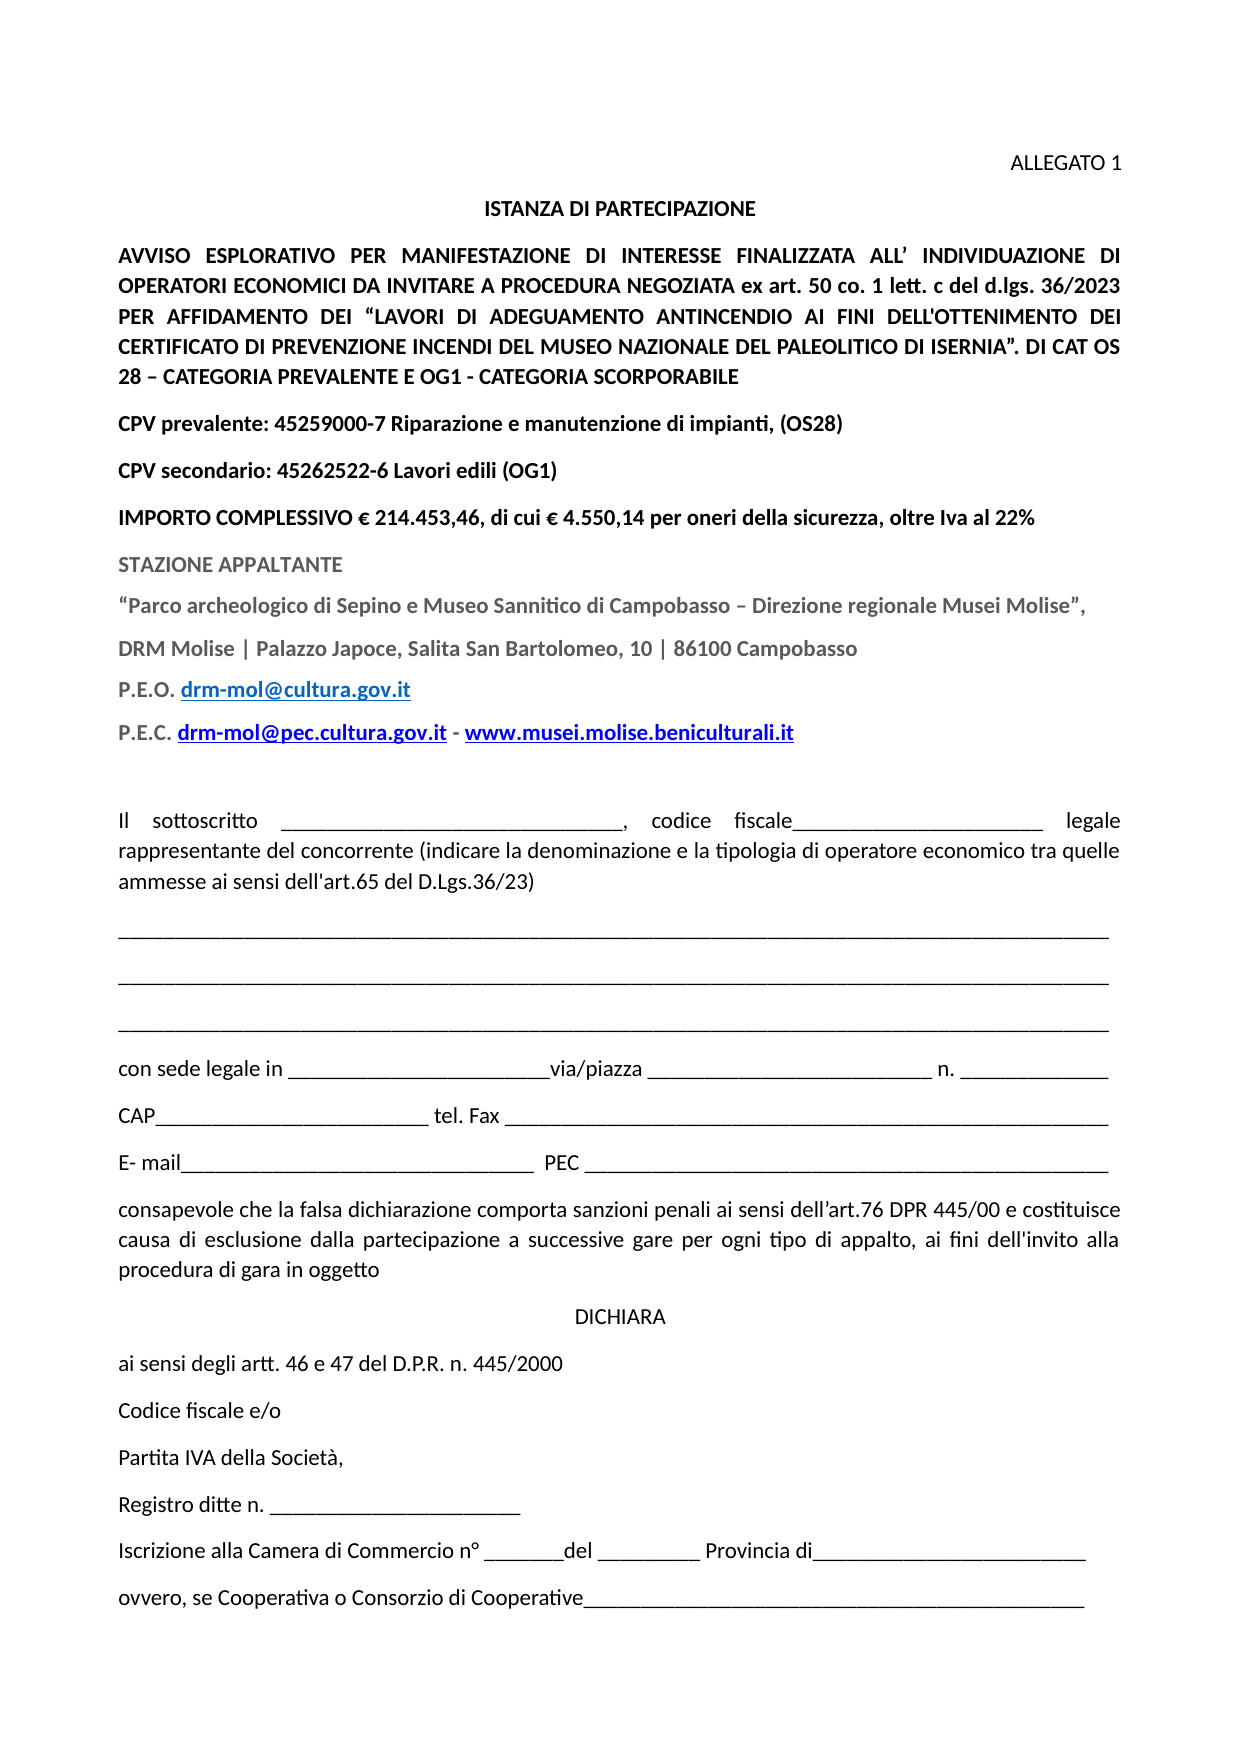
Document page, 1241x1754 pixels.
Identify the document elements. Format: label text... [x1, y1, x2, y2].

text Iscrizione alla Camera di Commercio n° _______del _________ Provincia di________________________ [118, 1537, 1122, 1565]
text ovvero, se Cooperativa o Consorzio di Cooperative____________________________________________ [118, 1583, 1122, 1612]
text DICHIARA [118, 1302, 1122, 1330]
text con sede legale in _______________________via/piazza _________________________ n. _____________ [118, 1054, 1122, 1082]
text STAZIONE APPALTANTE [118, 550, 1122, 578]
text Registro ditte n. ______________________ [118, 1490, 1122, 1518]
text “Parco archeologico di Sepino e Museo Sannitico di Campobasso – Direzione regionale Musei Molise”, [118, 592, 1122, 620]
text ai sensi degli artt. 46 e 47 del D.P.R. n. 445/2000 [118, 1349, 1122, 1377]
text ISTANZA DI PARTECIPAZIONE [118, 194, 1122, 222]
text P.E.O. drm-mol@cultura.gov.it [118, 676, 1122, 704]
text CAP________________________ tel. Fax _____________________________________________________ [118, 1101, 1122, 1129]
text _______________________________________________________________________________________ [118, 914, 1122, 942]
text DRM Molise | Palazzo Japoce, Salita San Bartolomeo, 10 | 86100 Campobasso [118, 634, 1122, 662]
text IMPORTO COMPLESSIVO € 214.453,46, di cui € 4.550,14 per oneri della sicurezza, oltre Iva al 22% [118, 503, 1122, 531]
text _______________________________________________________________________________________ [118, 961, 1122, 989]
text P.E.C. drm-mol@pec.cultura.gov.it - www.musei.molise.beniculturali.it [118, 718, 1122, 746]
text E- mail_______________________________ PEC ______________________________________________ [118, 1148, 1122, 1176]
text Partita IVA della Società, [118, 1443, 1122, 1471]
text Il sottoscritto ______________________________, codice fiscale______________________ legale rappresentante del concorrente (indicare la denominazione e la tipologia di operatore economico tra quelle ammesse ai sensi dell'art.65 del D.Lgs.36/23) [118, 806, 1122, 895]
text CPV secondario: 45262522-6 Lavori edili (OG1) [118, 456, 1122, 484]
text CPV prevalente: 45259000-7 Riparazione e manutenzione di impianti, (OS28) [118, 409, 1122, 437]
text ALLEGATO 1 [118, 148, 1122, 176]
text AVVISO ESPLORATIVO PER MANIFESTAZIONE DI INTERESSE FINALIZZATA ALL’ INDIVIDUAZIONE DI OPERATORI ECONOMICI DA INVITARE A PROCEDURA NEGOZIATA ex art. 50 co. 1 lett. c del d.lgs. 36/2023 PER AFFIDAMENTO DEI “LAVORI DI ADEGUAMENTO ANTINCENDIO AI FINI DELL'OTTENIMENTO DEI CERTIFICATO DI PREVENZIONE INCENDI DEL MUSEO NAZIONALE DEL PALEOLITICO DI ISERNIA”. DI CAT OS 28 – CATEGORIA PREVALENTE E OG1 - CATEGORIA SCORPORABILE [118, 241, 1122, 390]
text _______________________________________________________________________________________ [118, 1007, 1122, 1036]
text Codice fiscale e/o [118, 1396, 1122, 1424]
text consapevole che la falsa dichiarazione comporta sanzioni penali ai sensi dell’art.76 DPR 445/00 e costituisce causa di esclusione dalla partecipazione a successive gare per ogni tipo di appalto, ai fini dell'invito alla procedura di gara in oggetto [118, 1195, 1122, 1283]
